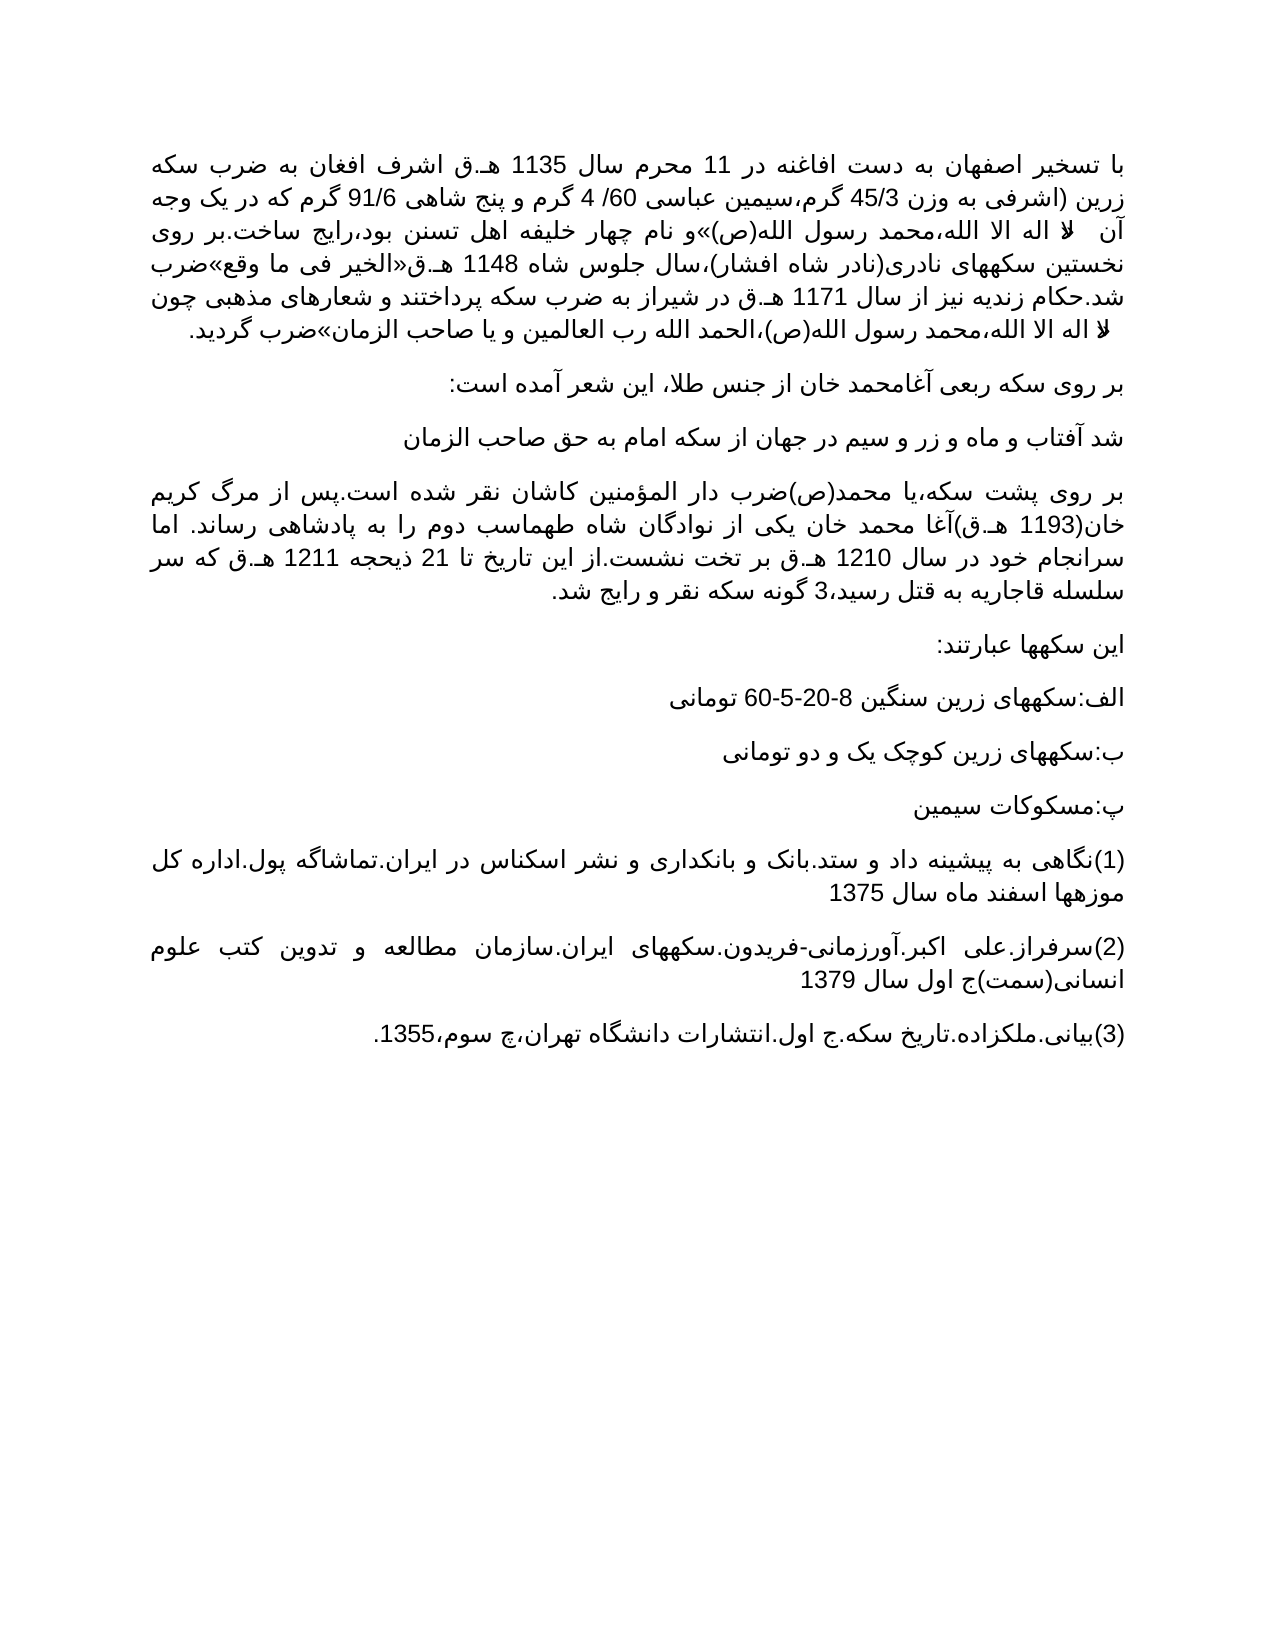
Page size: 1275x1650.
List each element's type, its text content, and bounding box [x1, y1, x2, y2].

text الف:سکه‏های زرین سنگین 8-20-5-60 تومانی [150, 683, 1125, 712]
text (3)بیانی.ملکزاده.تاریخ سکه.ج اول.انتشارات دانشگاه‏ تهران،چ سوم،1355. [150, 1019, 1125, 1047]
text بر روی سکه ربعی آغامحمد خان از جنس طلا، این شعر آمده است: [150, 369, 1125, 398]
text (1)نگاهی به پیشینه داد و ستد.بانک و بانکداری و نشر اسکناس در ایران.تماشاگه پول.اداره کل موزه‏ها اسفند ماه‏ سال 1375 [150, 845, 1125, 907]
text (2)سرفراز.علی اکبر.آورزمانی-فریدون.سکه‏های‏ ایران.سازمان مطالعه و تدوین کتب علوم انسانی(سمت)ج‏ اول سال 1379 [150, 932, 1125, 994]
text شد آفتاب و ماه و زر و سیم در جهان‏ از سکه امام به حق صاحب الزمان [150, 423, 1125, 452]
text با تسخیر اصفهان به دست افاغنه در 11 محرم‏ سال 1135 هـ.ق اشرف افغان به ضرب سکه زرین‏ (اشرفی به وزن 45/3 گرم،سیمین عباسی 60/ 4 گرم و پنج شاهی 91/6 گرم که در یک وجه آن‏ «لا اله الا الله،محمد رسول الله(ص)»و نام‏ چهار خلیفه اهل تسنن بود،رایج ساخت.بر روی‏ نخستین سکه‏های نادری(نادر شاه افشار)،سال‏ جلوس شاه 1148 هـ.ق«الخیر فی ما وقع»ضرب‏ شد.حکام زندیه نیز از سال 1171 هـ.ق در شیراز به ضرب سکه پرداختند و شعارهای مذهبی چون‏ «لا اله الا الله،محمد رسول الله(ص)،الحمد الله‏ رب العالمین و یا صاحب الزمان»ضرب گردید. [150, 150, 1125, 344]
text این سکه‏ها عبارتند: [150, 629, 1125, 658]
text پ:مسکوکات سیمین [150, 791, 1125, 820]
text بر روی پشت سکه،یا محمد(ص)ضرب‏ دار المؤمنین کاشان نقر شده است.پس از مرگ‏ کریم خان(1193 هـ.ق)آغا محمد خان یکی از نوادگان شاه طهماسب دوم را به پادشاهی رساند. اما سرانجام خود در سال 1210 هـ.ق بر تخت‏ نشست.از این تاریخ تا 21 ذیحجه 1211 هـ.ق‏ که سر سلسله قاجاریه به قتل رسید،3 گونه سکه‏ نقر و رایج شد. [150, 477, 1125, 604]
text ب:سکه‏های زرین کوچک یک و دو تومانی [150, 737, 1125, 766]
